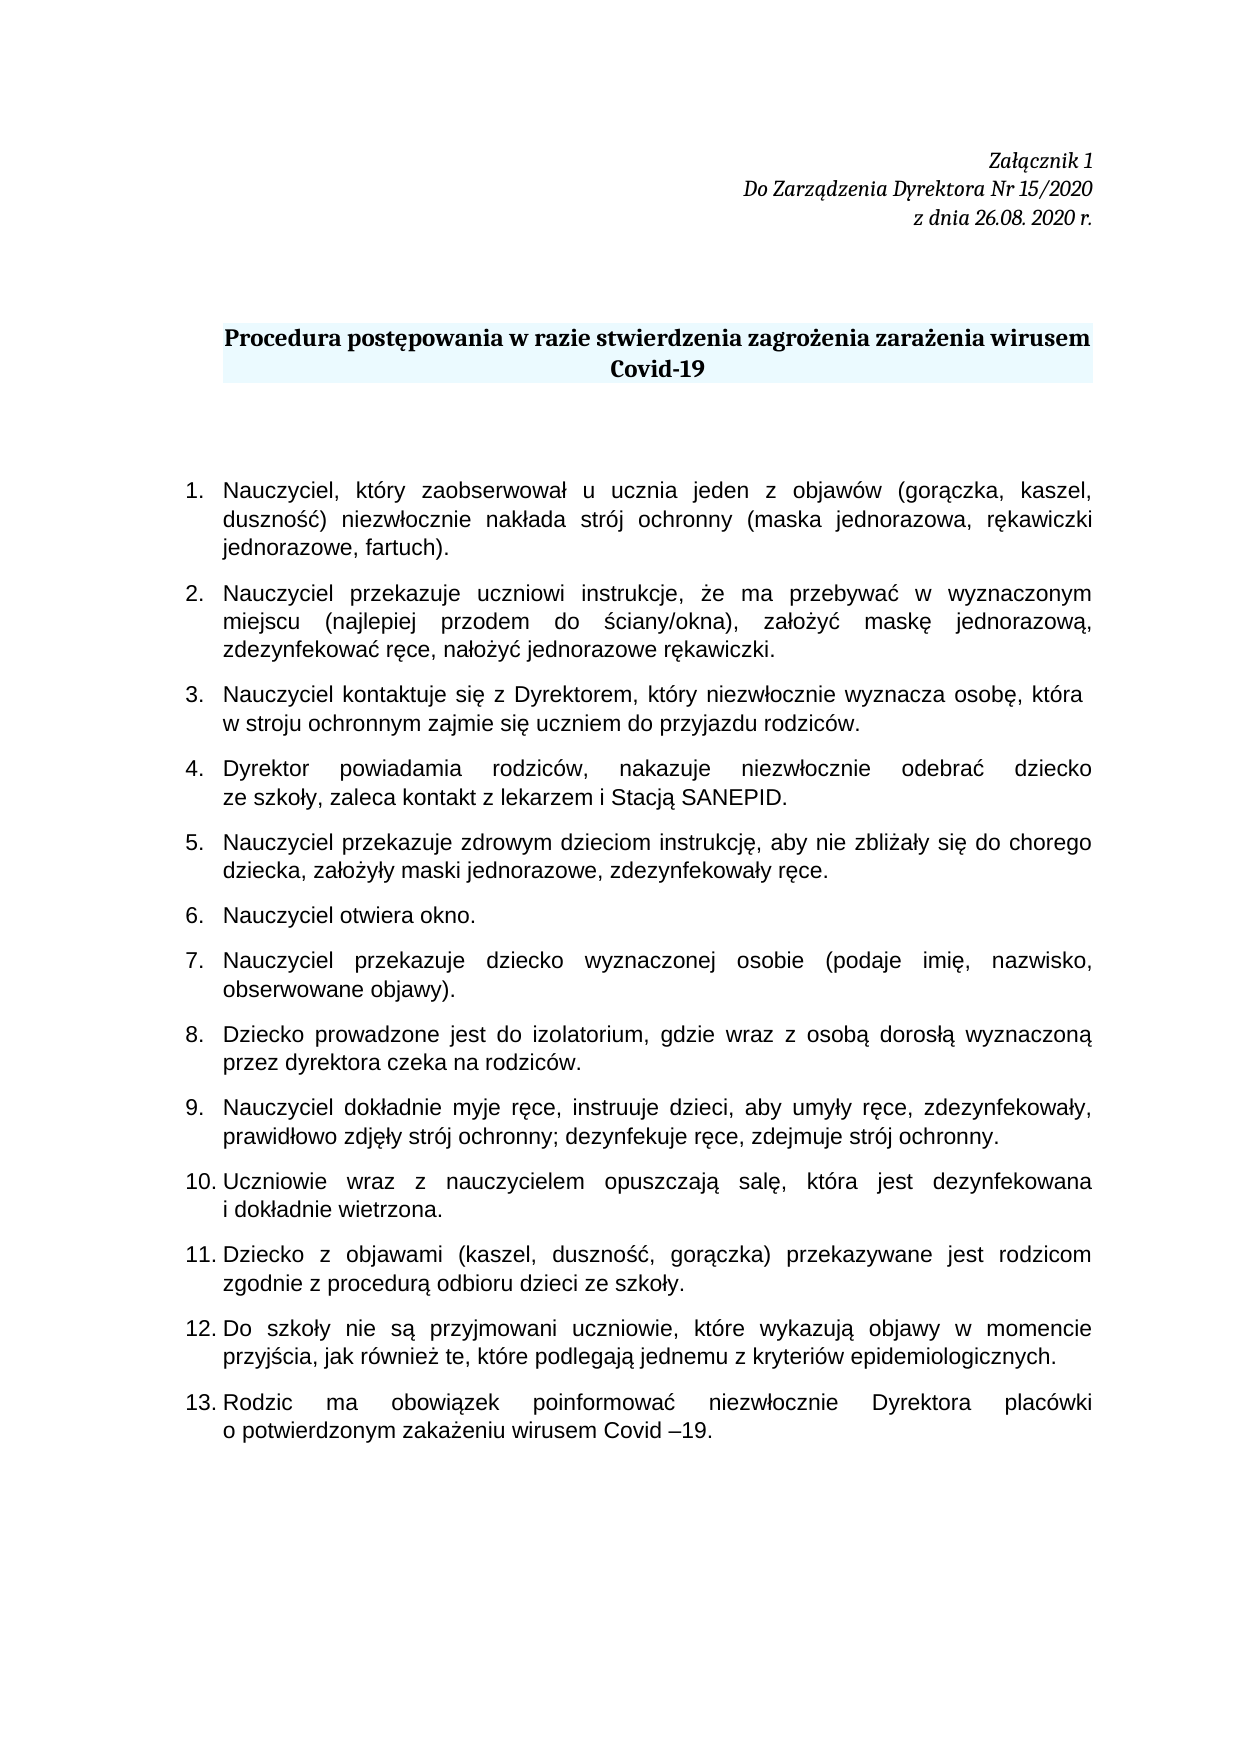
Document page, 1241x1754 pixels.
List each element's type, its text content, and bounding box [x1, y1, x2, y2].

list Nauczyciel kontaktuje się z Dyrektorem, który niezwłocznie wyznacza osobę, która w stroju ochronnym zajmie się uczniem do przyjazdu rodziców. [185, 681, 1093, 736]
list Nauczyciel przekazuje uczniowi instrukcje, że ma przebywać w wyznaczonym miejscu (najlepiej przodem do ściany/okna), założyć maskę jednorazową, zdezynfekować ręce, nałożyć jednorazowe rękawiczki. [185, 579, 1093, 663]
list Rodzic ma obowiązek poinformować niezwłocznie Dyrektora placówki o potwierdzonym zakażeniu wirusem Covid –19. [185, 1388, 1093, 1443]
list Nauczyciel otwiera okno. [185, 902, 1093, 928]
text Do Zarządzenia Dyrektora Nr 15/2020 [223, 176, 1093, 202]
text z dnia 26.08. 2020 r. [223, 204, 1093, 231]
list Do szkoły nie są przyjmowani uczniowie, które wykazują objawy w momencie przyjścia, jak również te, które podlegają jednemu z kryteriów epidemiologicznych. [185, 1315, 1093, 1370]
list Uczniowie wraz z nauczycielem opuszczają salę, która jest dezynfekowana i dokładnie wietrzona. [185, 1168, 1093, 1223]
list Nauczyciel dokładnie myje ręce, instruuje dzieci, aby umyły ręce, zdezynfekowały, prawidłowo zdjęły strój ochronny; dezynfekuje ręce, zdejmuje strój ochronny. [185, 1094, 1093, 1149]
list Nauczyciel przekazuje zdrowym dzieciom instrukcję, aby nie zbliżały się do chorego dziecka, założyły maski jednorazowe, zdezynfekowały ręce. [185, 828, 1093, 883]
list Dyrektor powiadamia rodziców, nakazuje niezwłocznie odebrać dziecko ze szkoły, zaleca kontakt z lekarzem i Stacją SANEPID. [185, 755, 1093, 810]
text Załącznik 1 [223, 148, 1093, 174]
text Procedura postępowania w razie stwierdzenia zagrożenia zarażenia wirusem Covid-19 [223, 323, 1093, 383]
list Nauczyciel przekazuje dziecko wyznaczonej osobie (podaje imię, nazwisko, obserwowane objawy). [185, 947, 1093, 1002]
list Dziecko z objawami (kaszel, duszność, gorączka) przekazywane jest rodzicom zgodnie z procedurą odbioru dzieci ze szkoły. [185, 1241, 1093, 1296]
list Dziecko prowadzone jest do izolatorium, gdzie wraz z osobą dorosłą wyznaczoną przez dyrektora czeka na rodziców. [185, 1021, 1093, 1076]
list Nauczyciel, który zaobserwował u ucznia jeden z objawów (gorączka, kaszel, duszność) niezwłocznie nakłada strój ochronny (maska jednorazowa, rękawiczki jednorazowe, fartuch). [185, 477, 1093, 561]
